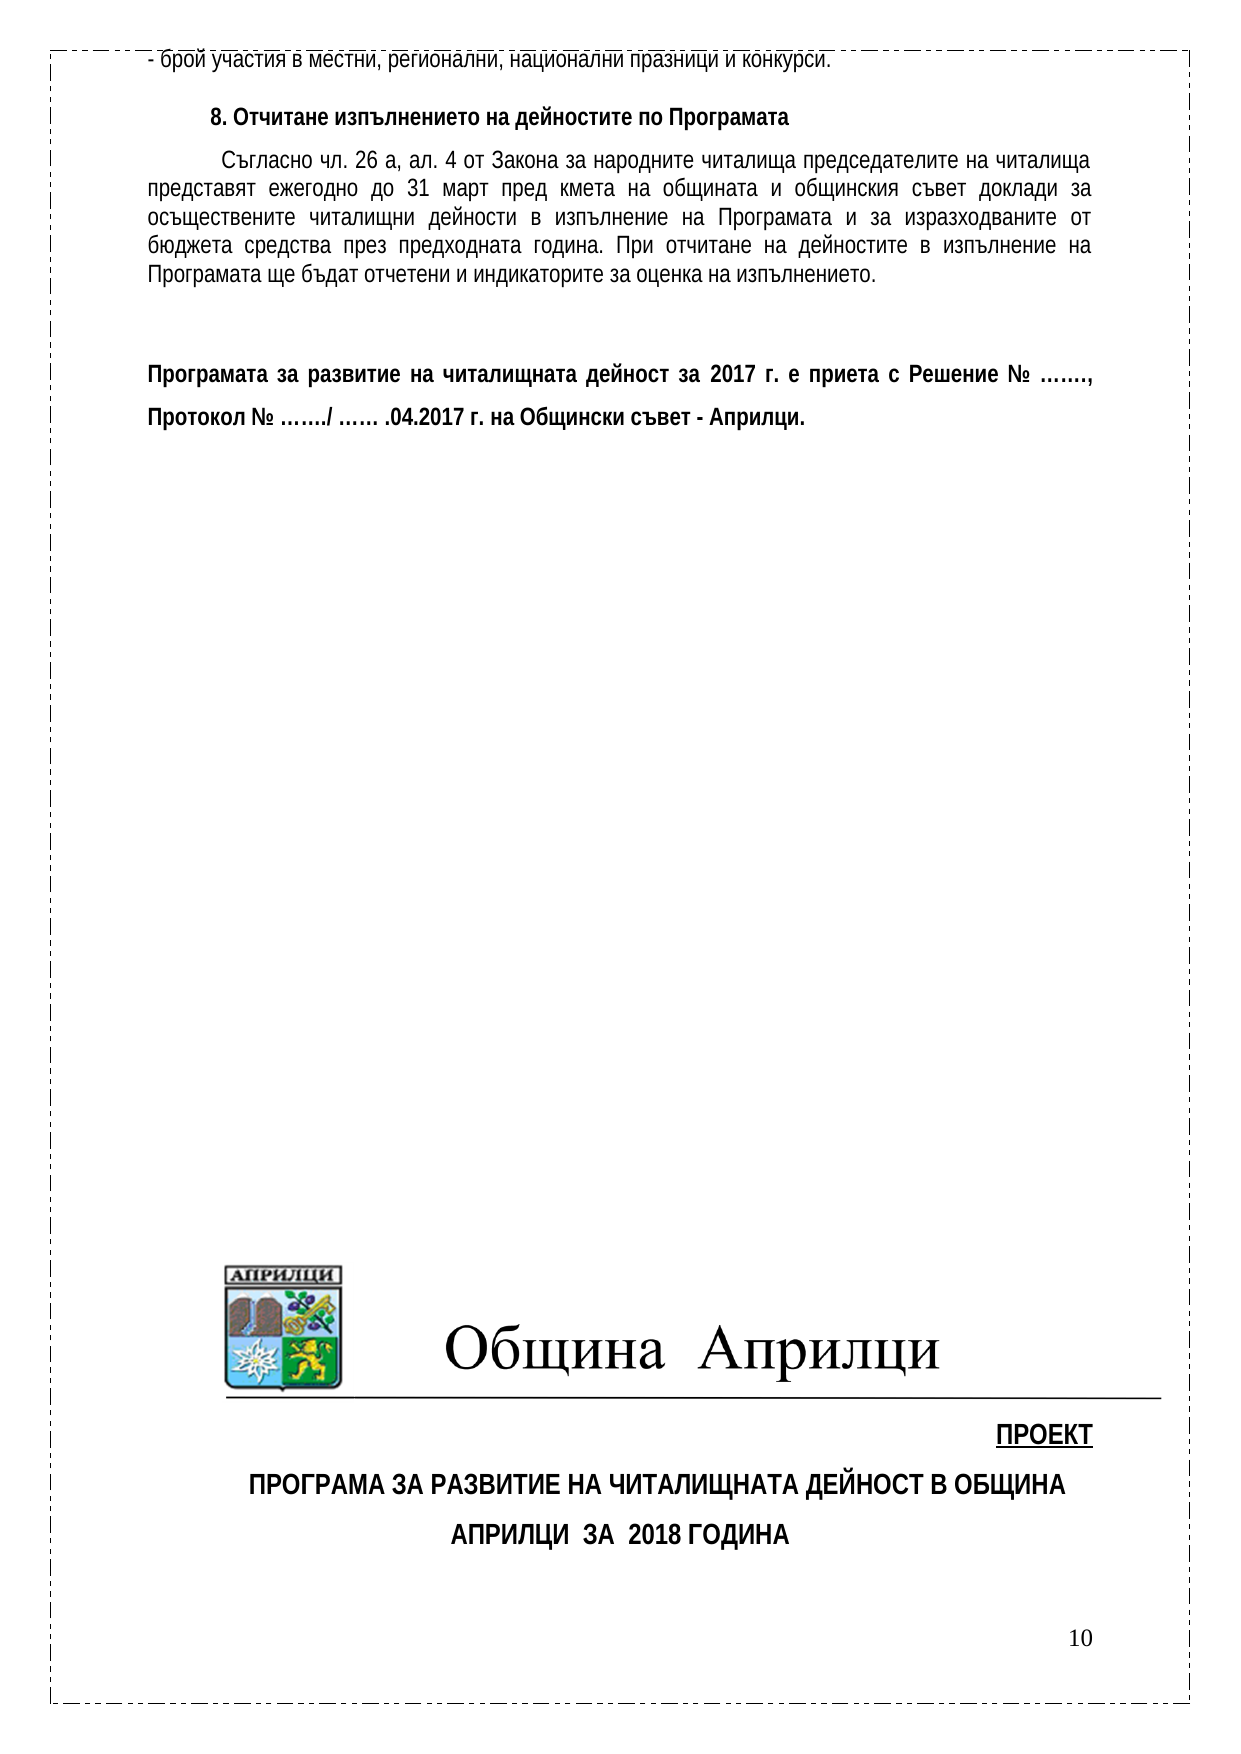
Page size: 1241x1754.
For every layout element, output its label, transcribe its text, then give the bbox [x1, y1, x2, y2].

text Съгласно чл. 26 а, ал. 4 от Закона за народните читалища председателите на читалища представят ежегодно до 31 март пред кмета на общината и общинския съвет доклади за осъществените читалищни дейности в изпълнение на Програмата и за изразходваните от бюджета средства през предходната година. При отчитане на дейностите в изпълнение на Програмата ще бъдат отчетени и индикаторите за оценка на изпълнението. [147, 144, 1093, 288]
text 8. Отчитане изпълнението на дейностите по Програмата [147, 102, 1093, 130]
text - брой участия в местни, регионални, национални празници и конкурси. [147, 44, 1093, 73]
text ПРОЕКТ [147, 1417, 1093, 1451]
picture [222, 1260, 1168, 1403]
text ПРОГРАМА ЗА РАЗВИТИЕ НА ЧИТАЛИЩНАТА ДЕЙНОСТ В ОБЩИНА АПРИЛЦИ ЗА 2018 ГОДИНА [147, 1467, 1093, 1551]
text Програмата за развитие на читалищната дейност за 2017 г. е приета с Решение № ……., Протокол № ……./ …… .04.2017 г. на Общински съвет - Априлци. [147, 359, 1093, 431]
